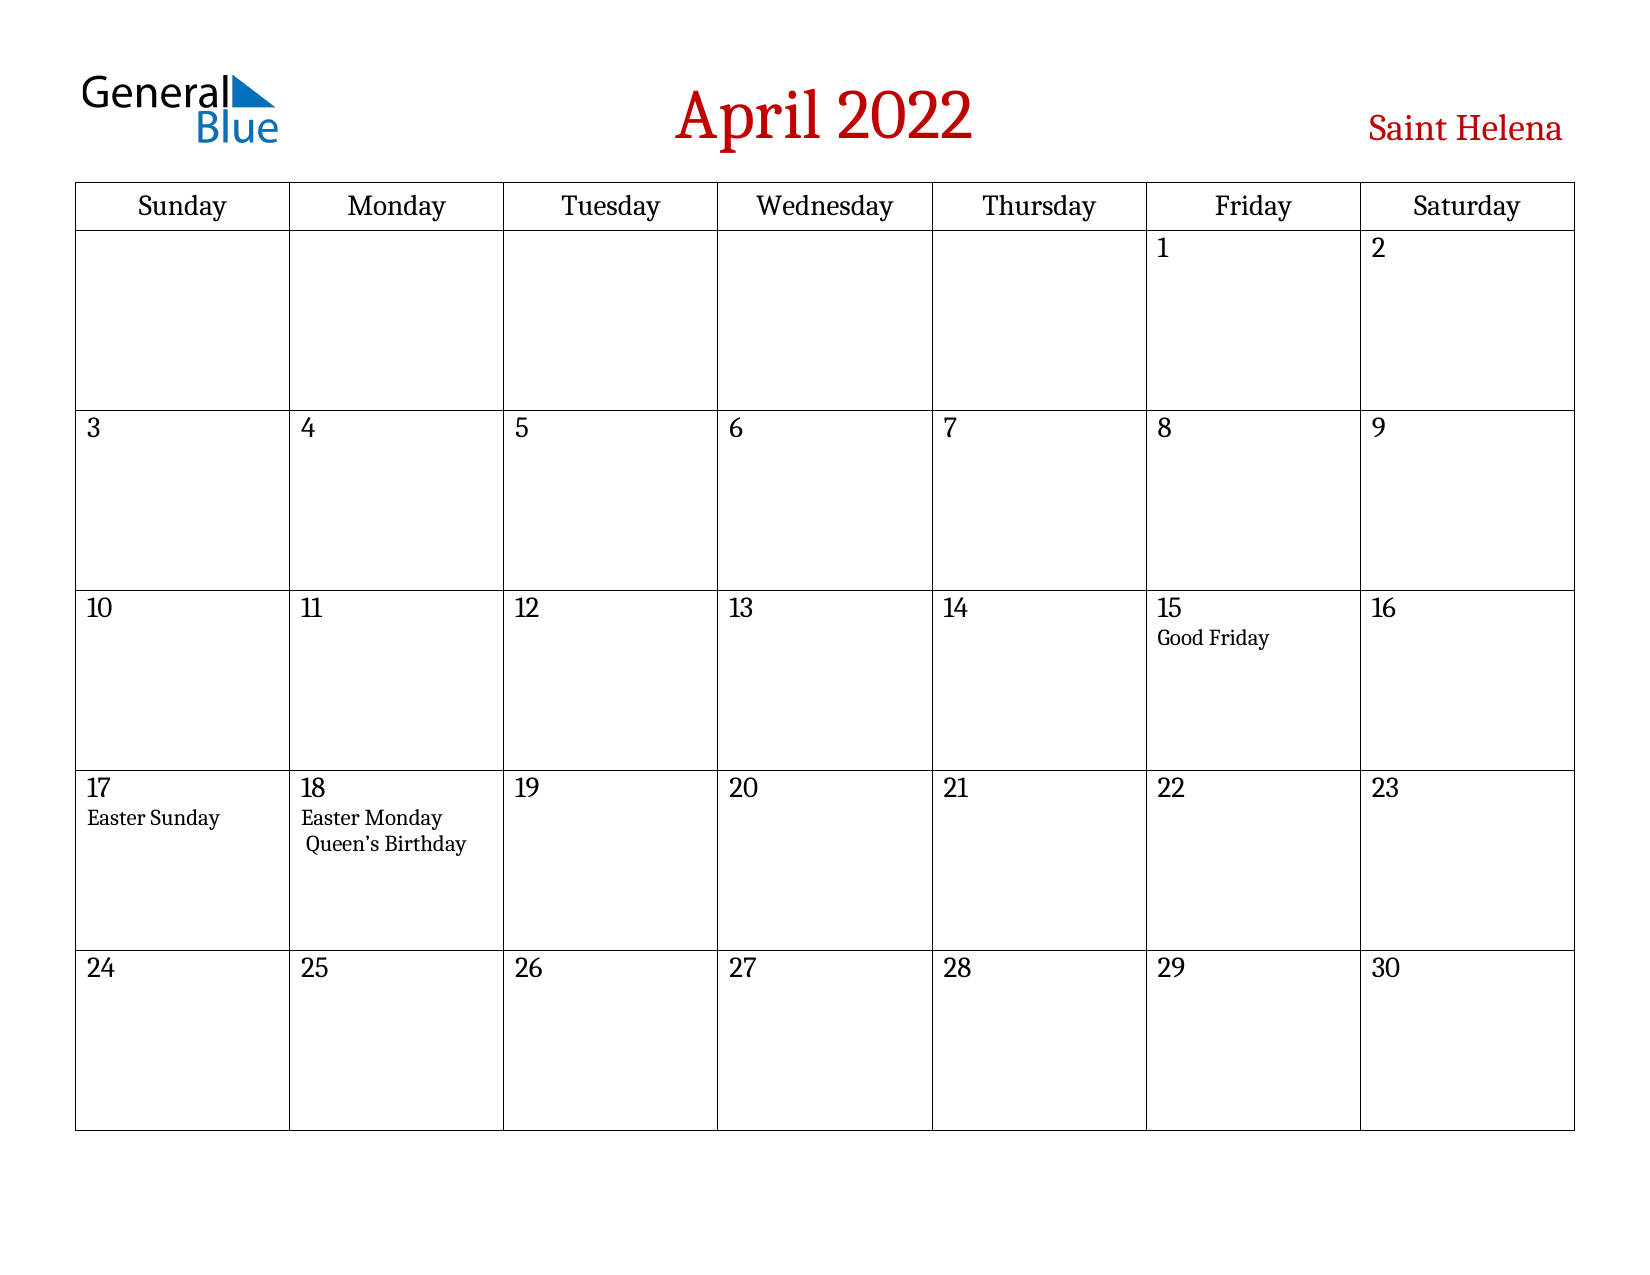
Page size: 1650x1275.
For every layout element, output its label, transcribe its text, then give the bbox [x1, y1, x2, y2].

table_cell [1361, 805, 1574, 950]
table_cell [933, 985, 1146, 1130]
table_cell [718, 265, 932, 410]
table_cell [933, 265, 1146, 410]
table_cell 20 [718, 771, 932, 805]
table_cell 17 [76, 771, 289, 805]
table_cell [933, 625, 1146, 770]
table_cell 21 [933, 771, 1146, 805]
table_cell [718, 445, 932, 590]
table_cell [504, 805, 717, 950]
table_cell 19 [504, 771, 717, 805]
table_cell 25 [290, 951, 503, 985]
table_cell 3 [76, 411, 289, 444]
table_cell 18 [290, 771, 503, 805]
table_cell Good Friday [1147, 625, 1360, 770]
table_cell 4 [290, 411, 503, 444]
table_cell [290, 625, 503, 770]
table_cell 7 [933, 411, 1146, 444]
table_cell 24 [76, 951, 289, 985]
table_header Saint Helena [1146, 75, 1574, 182]
table_cell 12 [504, 591, 717, 625]
table_cell [1147, 265, 1360, 410]
table_cell [1361, 985, 1574, 1130]
table_cell [504, 985, 717, 1130]
table_cell 15 [1147, 591, 1360, 625]
table_cell 8 [1147, 411, 1360, 444]
table_cell [504, 265, 717, 410]
table_cell Wednesday [718, 183, 932, 230]
table_cell 11 [290, 591, 503, 625]
table_cell [1147, 445, 1360, 590]
table_cell [1361, 445, 1574, 590]
table_cell 27 [718, 951, 932, 985]
table_cell [76, 985, 289, 1130]
table_cell 9 [1361, 411, 1574, 444]
table_cell 14 [933, 591, 1146, 625]
table_cell 13 [718, 591, 932, 625]
table_cell Easter Monday Queen’s Birthday [290, 805, 503, 950]
table_cell [76, 445, 289, 590]
table_cell [1361, 625, 1574, 770]
table_cell 1 [1147, 231, 1360, 264]
table_cell [718, 231, 932, 264]
table_cell 26 [504, 951, 717, 985]
table_cell 23 [1361, 771, 1574, 805]
table_cell [504, 625, 717, 770]
table_cell [1147, 805, 1360, 950]
table_cell 5 [504, 411, 717, 444]
table_cell [718, 985, 932, 1130]
table_cell [718, 625, 932, 770]
table_cell [76, 625, 289, 770]
table_cell Easter Sunday [76, 805, 289, 950]
table_cell Friday [1147, 183, 1360, 230]
table_cell Tuesday [504, 183, 717, 230]
table_cell [290, 445, 503, 590]
table_cell 2 [1361, 231, 1574, 264]
table_cell [76, 265, 289, 410]
table_cell 22 [1147, 771, 1360, 805]
table_cell 6 [718, 411, 932, 444]
table_cell Monday [290, 183, 503, 230]
table_cell [933, 805, 1146, 950]
picture [82, 75, 278, 143]
table_cell 10 [76, 591, 289, 625]
table_cell [76, 231, 289, 264]
table_cell [290, 265, 503, 410]
table_cell 29 [1147, 951, 1360, 985]
table_header [76, 75, 503, 182]
table_cell [290, 985, 503, 1130]
table_cell [504, 445, 717, 590]
table_cell 28 [933, 951, 1146, 985]
table_cell [290, 231, 503, 264]
table_cell 16 [1361, 591, 1574, 625]
table_cell [1361, 265, 1574, 410]
table_cell [933, 445, 1146, 590]
table_cell Sunday [76, 183, 289, 230]
table_cell [933, 231, 1146, 264]
table_header April 2022 [504, 75, 1146, 182]
table_cell [1147, 985, 1360, 1130]
table_cell Thursday [933, 183, 1146, 230]
table_cell 30 [1361, 951, 1574, 985]
table_cell Saturday [1361, 183, 1574, 230]
table_cell [504, 231, 717, 264]
table_cell [718, 805, 932, 950]
